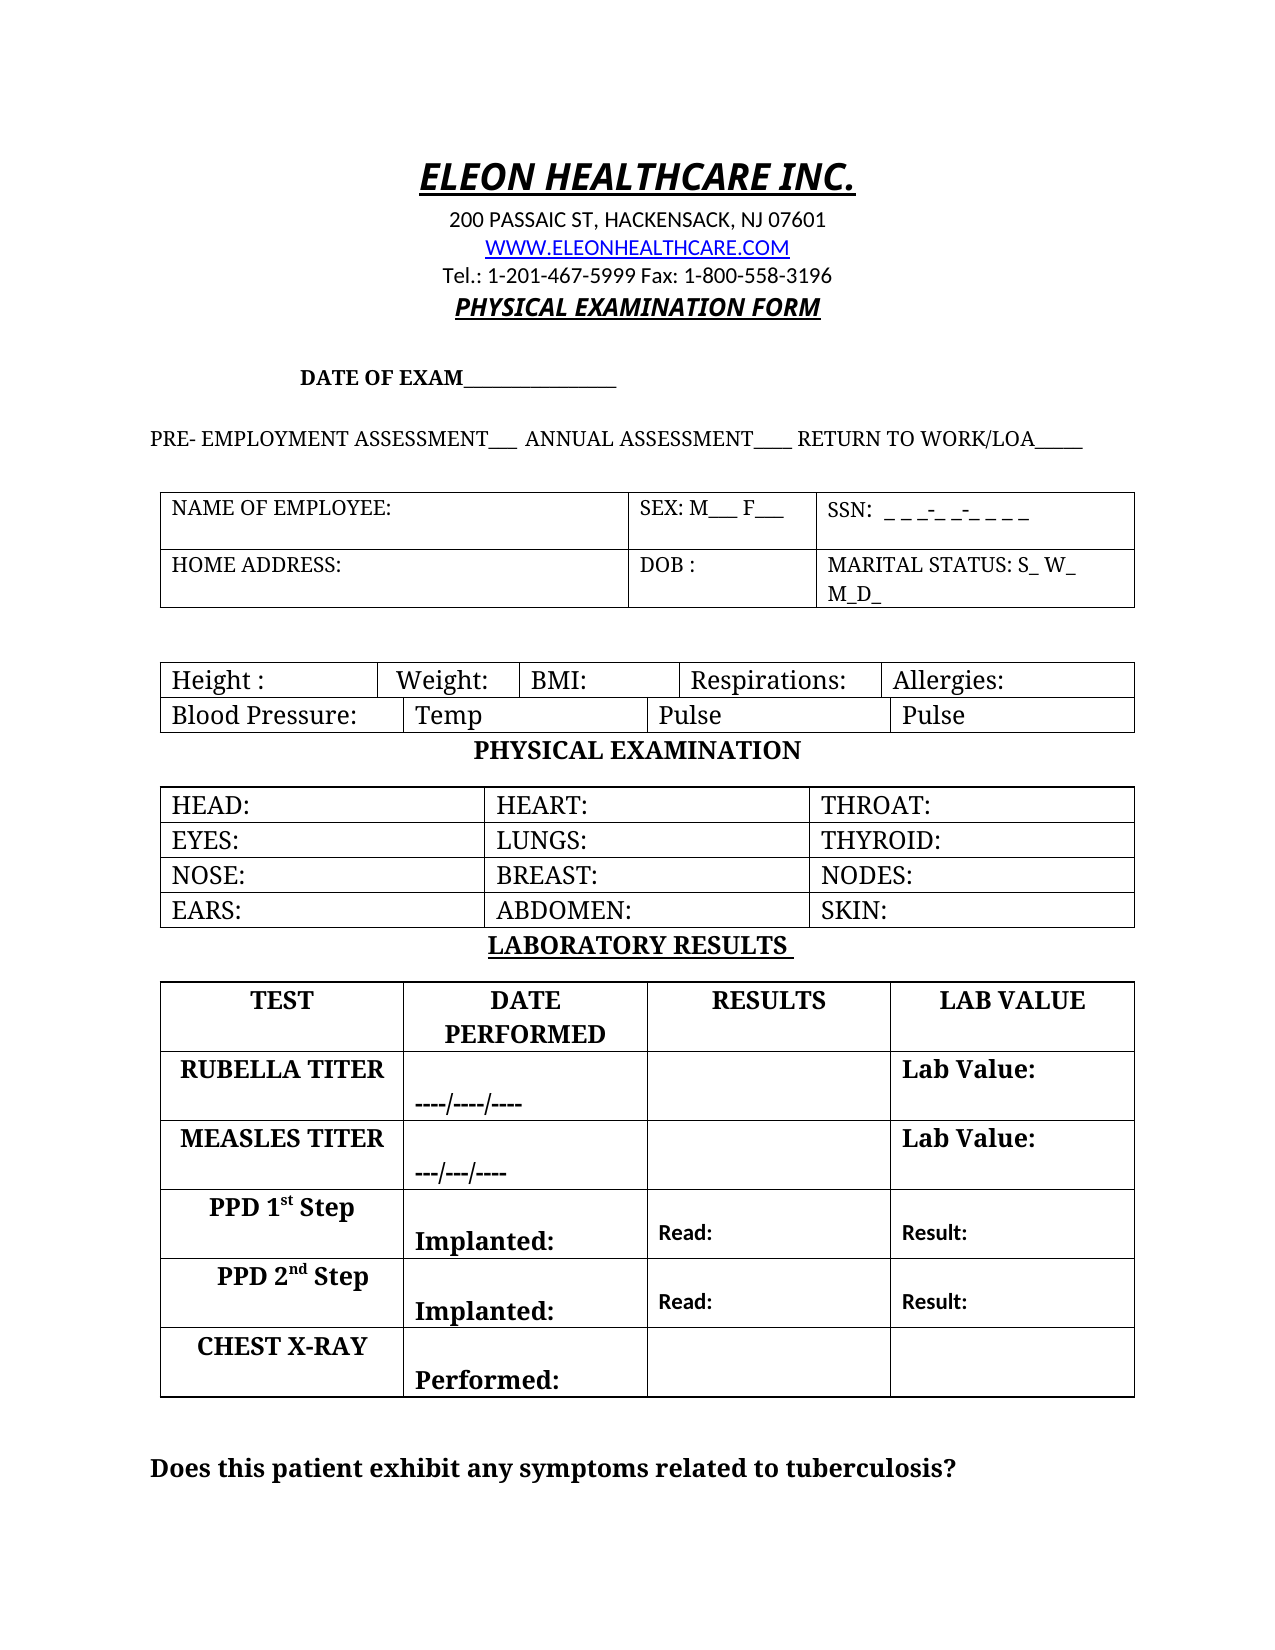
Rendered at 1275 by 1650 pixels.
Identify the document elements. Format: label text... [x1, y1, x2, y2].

table_cell ----/----/---- [404, 1052, 647, 1120]
table_header THROAT: [810, 788, 1134, 822]
table_cell CHEST X-RAY [161, 1328, 403, 1396]
table_header TEST [161, 983, 403, 1051]
text Tel.: 1-201-467-5999 Fax: 1-800-558-3196 [150, 261, 1125, 289]
table_cell MEASLES TITER [161, 1121, 403, 1189]
table_cell [648, 1121, 890, 1189]
text Does this patient exhibit any symptoms related to tuberculosis? [150, 1451, 1125, 1485]
table_header Allergies: [882, 663, 1134, 697]
table_header DATE PERFORMED [404, 983, 647, 1051]
table_header LAB VALUE [891, 983, 1134, 1051]
table_cell LUNGS: [485, 823, 809, 857]
table_header Respirations: [680, 663, 881, 697]
table_cell Result: [891, 1190, 1134, 1258]
table_cell PPD 1st Step [161, 1190, 403, 1258]
text WWW.ELEONHEALTHCARE.COM [150, 233, 1125, 261]
text LABORATORY RESULTS [150, 928, 1125, 962]
text ELEON HEALTHCARE INC. [150, 150, 1125, 201]
table_header SSN: _ _ _-_ _-_ _ _ _ [817, 493, 1134, 549]
table_cell Pulse [891, 698, 1134, 732]
table_header Height : [161, 663, 377, 697]
table_cell Pulse [648, 698, 890, 732]
table_cell DOB : [629, 550, 816, 607]
table_cell ---/---/---- [404, 1121, 647, 1189]
table_cell NOSE: [161, 858, 484, 892]
table_cell Temp [404, 698, 647, 732]
table_cell HOME ADDRESS: [161, 550, 628, 607]
table_cell SKIN: [810, 893, 1134, 927]
table_cell Blood Pressure: [161, 698, 403, 732]
table_cell [648, 1052, 890, 1120]
table_cell Performed: [404, 1328, 647, 1396]
table_header HEART: [485, 788, 809, 822]
table_cell THYROID: [810, 823, 1134, 857]
table_cell RUBELLA TITER [161, 1052, 403, 1120]
table_cell Read: [648, 1259, 890, 1327]
table_header BMI: [520, 663, 679, 697]
text PHYSICAL EXAMINATION [150, 733, 1125, 767]
table_cell BREAST: [485, 858, 809, 892]
table_cell Implanted: [404, 1259, 647, 1327]
table_header RESULTS [648, 983, 890, 1051]
table_header Weight: [378, 663, 519, 697]
text 200 PASSAIC ST, HACKENSACK, NJ 07601 [150, 205, 1125, 233]
table_header SEX: M___ F___ [629, 493, 816, 549]
text PHYSICAL EXAMINATION FORM [150, 289, 1125, 323]
table_header NAME OF EMPLOYEE: [161, 493, 628, 549]
table_cell EARS: [161, 893, 484, 927]
table_cell Implanted: [404, 1190, 647, 1258]
text PRE- EMPLOYMENT ASSESSMENT___ ANNUAL ASSESSMENT____ RETURN TO WORK/LOA_____ [150, 424, 1125, 453]
table_cell Result: [891, 1259, 1134, 1327]
text DATE OF EXAM________________ [150, 363, 1125, 391]
table_cell NODES: [810, 858, 1134, 892]
table_cell Lab Value: [891, 1052, 1134, 1120]
table_cell EYES: [161, 823, 484, 857]
table_cell PPD 2nd Step [161, 1259, 403, 1327]
table_cell Read: [648, 1190, 890, 1258]
table_header HEAD: [161, 788, 484, 822]
table_cell Lab Value: [891, 1121, 1134, 1189]
table_cell [891, 1328, 1134, 1396]
table_cell [648, 1328, 890, 1396]
table_cell MARITAL STATUS: S_ W_ M_D_ [817, 550, 1134, 607]
table_cell ABDOMEN: [485, 893, 809, 927]
